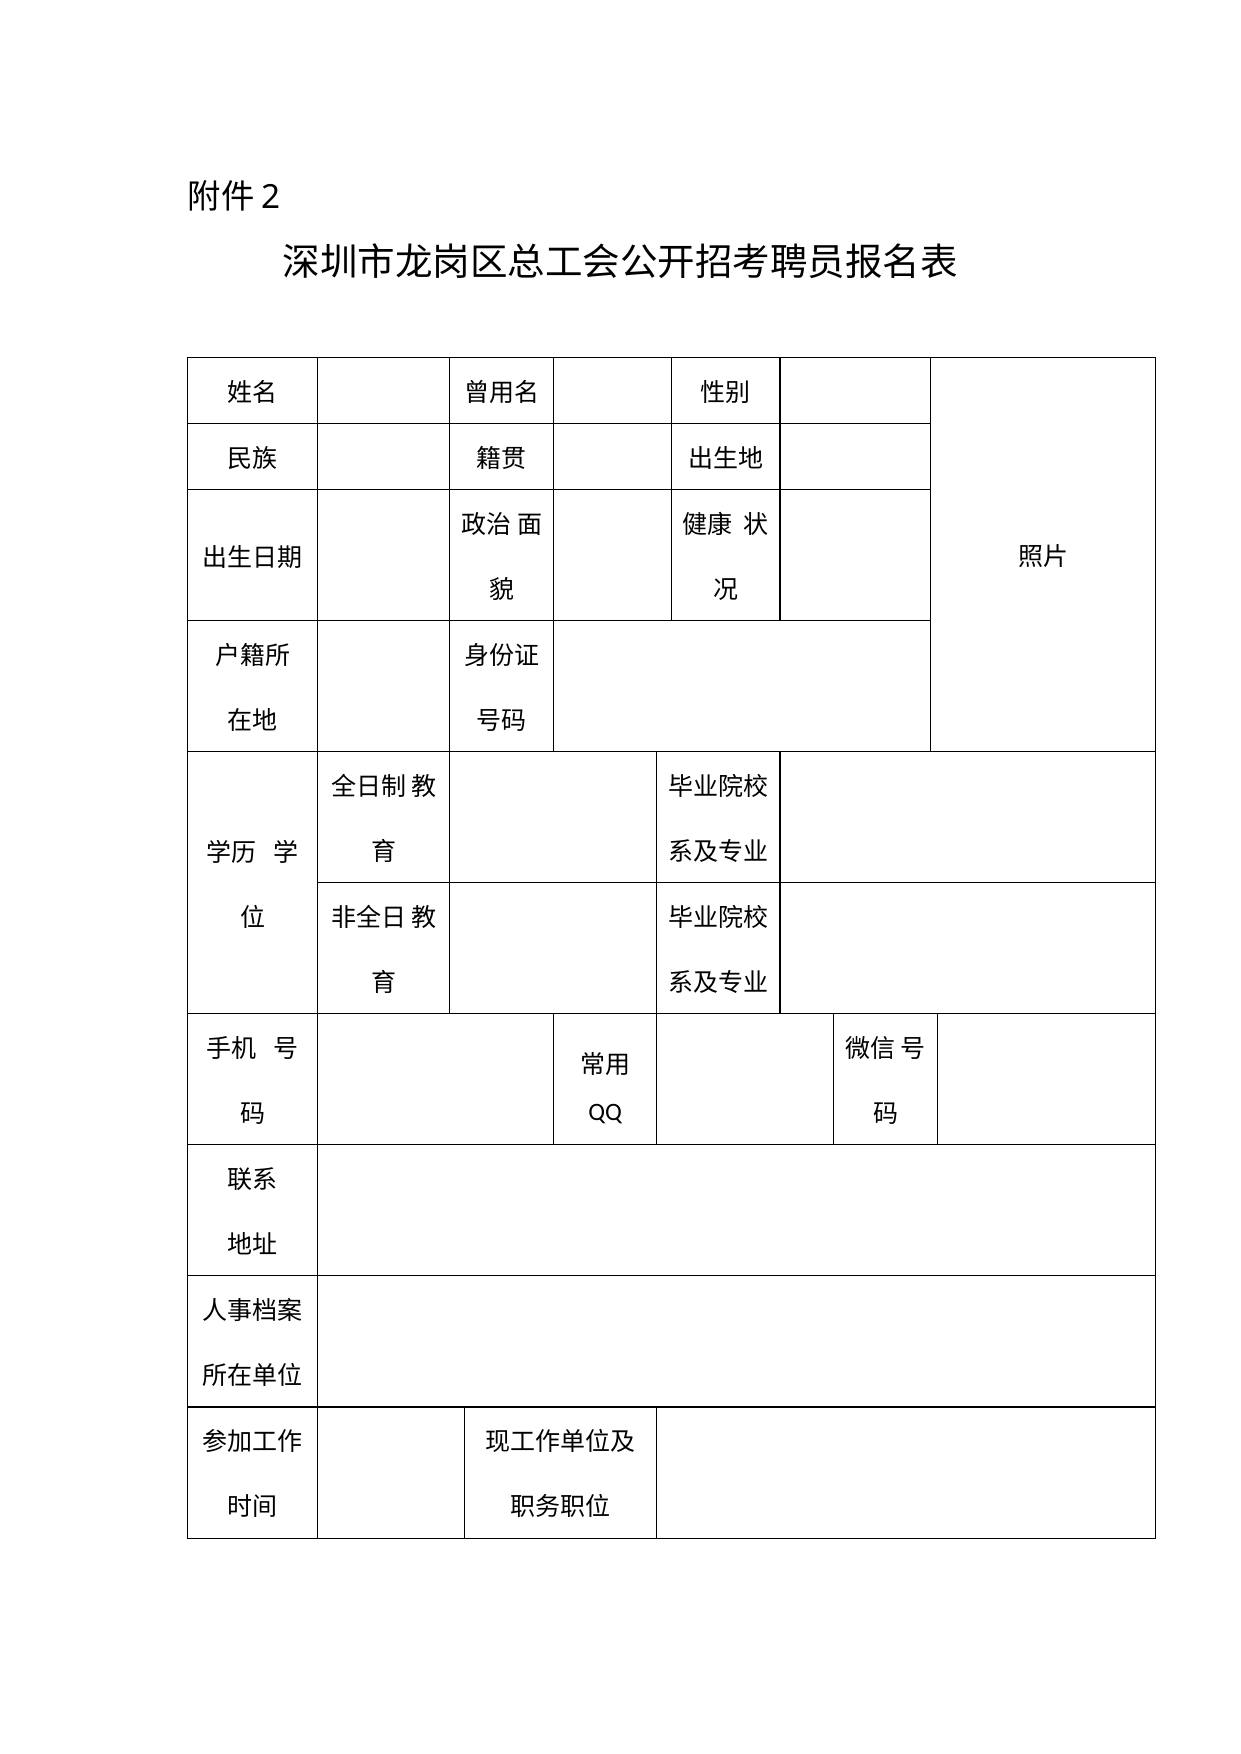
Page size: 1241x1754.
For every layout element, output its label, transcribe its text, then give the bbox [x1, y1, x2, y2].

table_header [781, 358, 930, 423]
table_cell 出生日期 [188, 490, 317, 620]
table_cell [318, 490, 449, 620]
text 附件2 [187, 162, 1053, 227]
table_header 照片 [931, 358, 1155, 751]
table_cell 微信 号码 [834, 1014, 937, 1144]
table_cell [318, 1276, 1155, 1406]
table_cell [318, 1014, 553, 1144]
table_cell 现工作单位及职务职位 [465, 1408, 656, 1537]
table_cell 常用QQ [554, 1014, 656, 1144]
table_cell [450, 883, 656, 1013]
table_cell [318, 621, 449, 751]
table_cell 人事档案所在单位 [188, 1276, 317, 1406]
table_cell 民族 [188, 424, 317, 489]
table_header [318, 358, 449, 423]
table_cell [554, 621, 930, 751]
table_header [554, 358, 671, 423]
table_header 曾用名 [450, 358, 553, 423]
table_cell [318, 1145, 1155, 1275]
table_cell 户籍所 在地 [188, 621, 317, 751]
table_cell 手机 号码 [188, 1014, 317, 1144]
table_cell 籍贯 [450, 424, 553, 489]
table_cell 健康 状况 [672, 490, 779, 620]
table_cell [318, 1408, 464, 1537]
table_cell [781, 883, 1155, 1013]
text 深圳市龙岗区总工会公开招考聘员报名表 [187, 227, 1053, 292]
table_cell 学历 学位 [188, 752, 317, 1013]
table_cell [781, 424, 930, 489]
table_cell 出生地 [672, 424, 779, 489]
table_cell [554, 424, 671, 489]
table_cell 全日制 教育 [318, 752, 449, 882]
table_cell 非全日 教育 [318, 883, 449, 1013]
table_cell 身份证 号码 [450, 621, 553, 751]
table_cell [657, 1014, 833, 1144]
table_header 姓名 [188, 358, 317, 423]
table_cell [938, 1014, 1155, 1144]
table_header 性别 [672, 358, 779, 423]
table_cell 联系 地址 [188, 1145, 317, 1275]
table_cell 参加工作时间 [188, 1408, 317, 1537]
table_cell 毕业院校系及专业 [657, 883, 779, 1013]
table_cell [450, 752, 656, 882]
table_cell 政治 面貌 [450, 490, 553, 620]
table_cell 毕业院校系及专业 [657, 752, 779, 882]
table_cell [781, 752, 1155, 882]
table_cell [781, 490, 930, 620]
table_cell [318, 424, 449, 489]
table_cell [554, 490, 671, 620]
table_cell [657, 1408, 1155, 1537]
